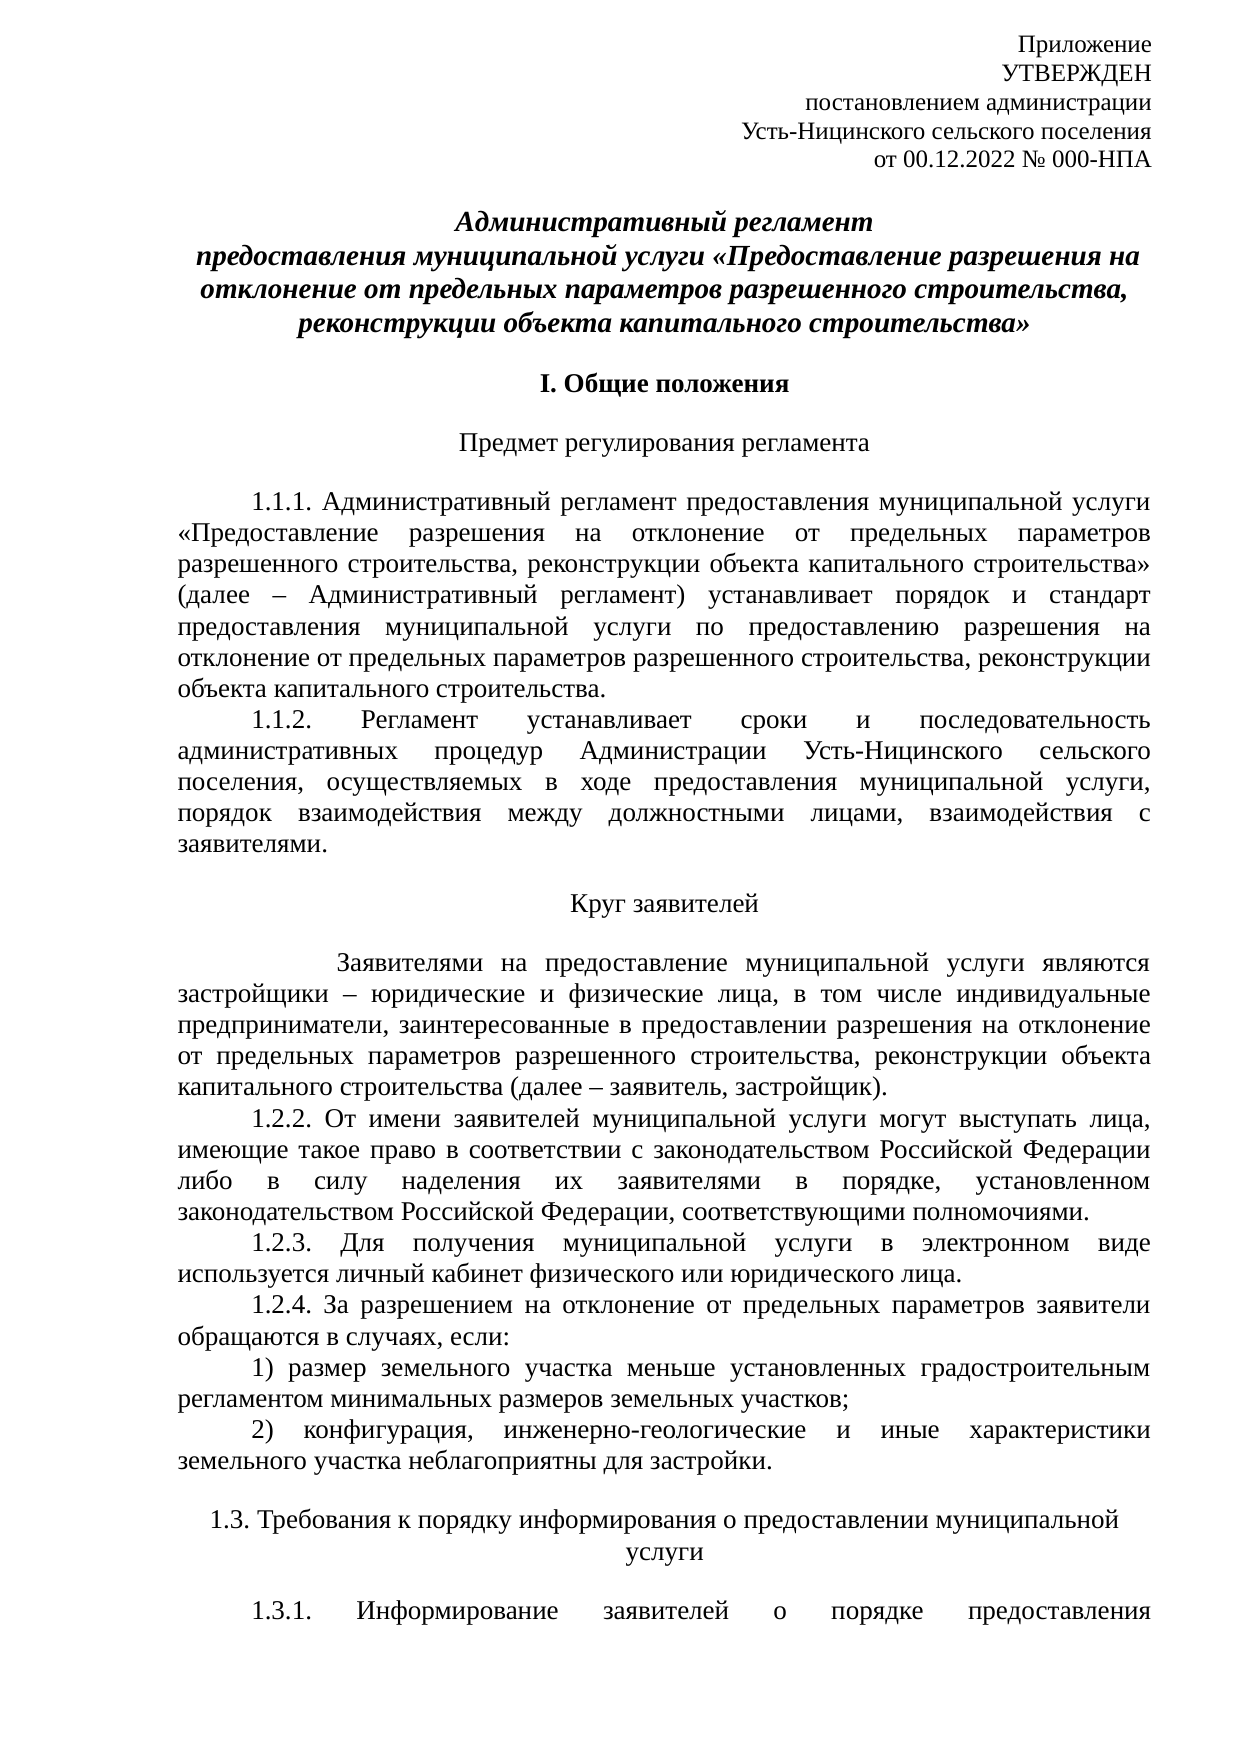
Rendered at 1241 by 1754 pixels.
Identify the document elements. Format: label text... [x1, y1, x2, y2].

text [177, 1594, 1152, 1625]
text 1.2.2. От имени заявителей муниципальной услуги могут выступать лица, имеющие такое право в соответствии с законодательством Российской Федерации либо в силу наделения их заявителями в порядке, установленном законодательством Российской Федерации, соответствующими полномочиями. [177, 1102, 1152, 1226]
text Заявителями на предоставление муниципальной услуги являются застройщики – юридические и физические лица, в том числе индивидуальные предприниматели, заинтересованные в предоставлении разрешения на отклонение от предельных параметров разрешенного строительства, реконструкции объекта капитального строительства (далее – заявитель, застройщик). [177, 946, 1152, 1102]
text Приложение [177, 29, 1152, 58]
text 1.2.3. Для получения муниципальной услуги в электронном виде используется личный кабинет физического или юридического лица. [177, 1226, 1152, 1288]
text УТВЕРЖДЕН [177, 58, 1152, 87]
text Предмет регулирования регламента [177, 426, 1152, 457]
text предоставления муниципальной услуги «Предоставление разрешения на отклонение от предельных параметров разрешенного строительства, реконструкции объекта капитального строительства» [177, 238, 1152, 339]
text Круг заявителей [177, 887, 1152, 918]
text 2) конфигурация, инженерно-геологические и иные характеристики земельного участка неблагоприятны для застройки. [177, 1413, 1152, 1475]
text Усть-Ницинского сельского поселения [177, 116, 1152, 144]
text I. Общие положения [177, 367, 1152, 398]
text 1.3. Требования к порядку информирования о предоставлении муниципальной услуги [177, 1503, 1152, 1566]
text Административный регламент [177, 204, 1152, 238]
text от 00.12.2022 № 000-НПА [177, 144, 1152, 173]
text 1.1.2. Регламент устанавливает сроки и последовательность административных процедур Администрации Усть-Ницинского сельского поселения, осуществляемых в ходе предоставления муниципальной услуги, порядок взаимодействия между должностными лицами, взаимодействия с заявителями. [177, 703, 1152, 859]
text 1.2.4. За разрешением на отклонение от предельных параметров заявители обращаются в случаях, если: [177, 1288, 1152, 1351]
text постановлением администрации [177, 87, 1152, 116]
text 1) размер земельного участка меньше установленных градостроительным регламентом минимальных размеров земельных участков; [177, 1351, 1152, 1413]
text 1.1.1. Административный регламент предоставления муниципальной услуги «Предоставление разрешения на отклонение от предельных параметров разрешенного строительства, реконструкции объекта капитального строительства» (далее – Административный регламент) устанавливает порядок и стандарт предоставления муниципальной услуги по предоставлению разрешения на отклонение от предельных параметров разрешенного строительства, реконструкции объекта капитального строительства. [177, 485, 1152, 703]
